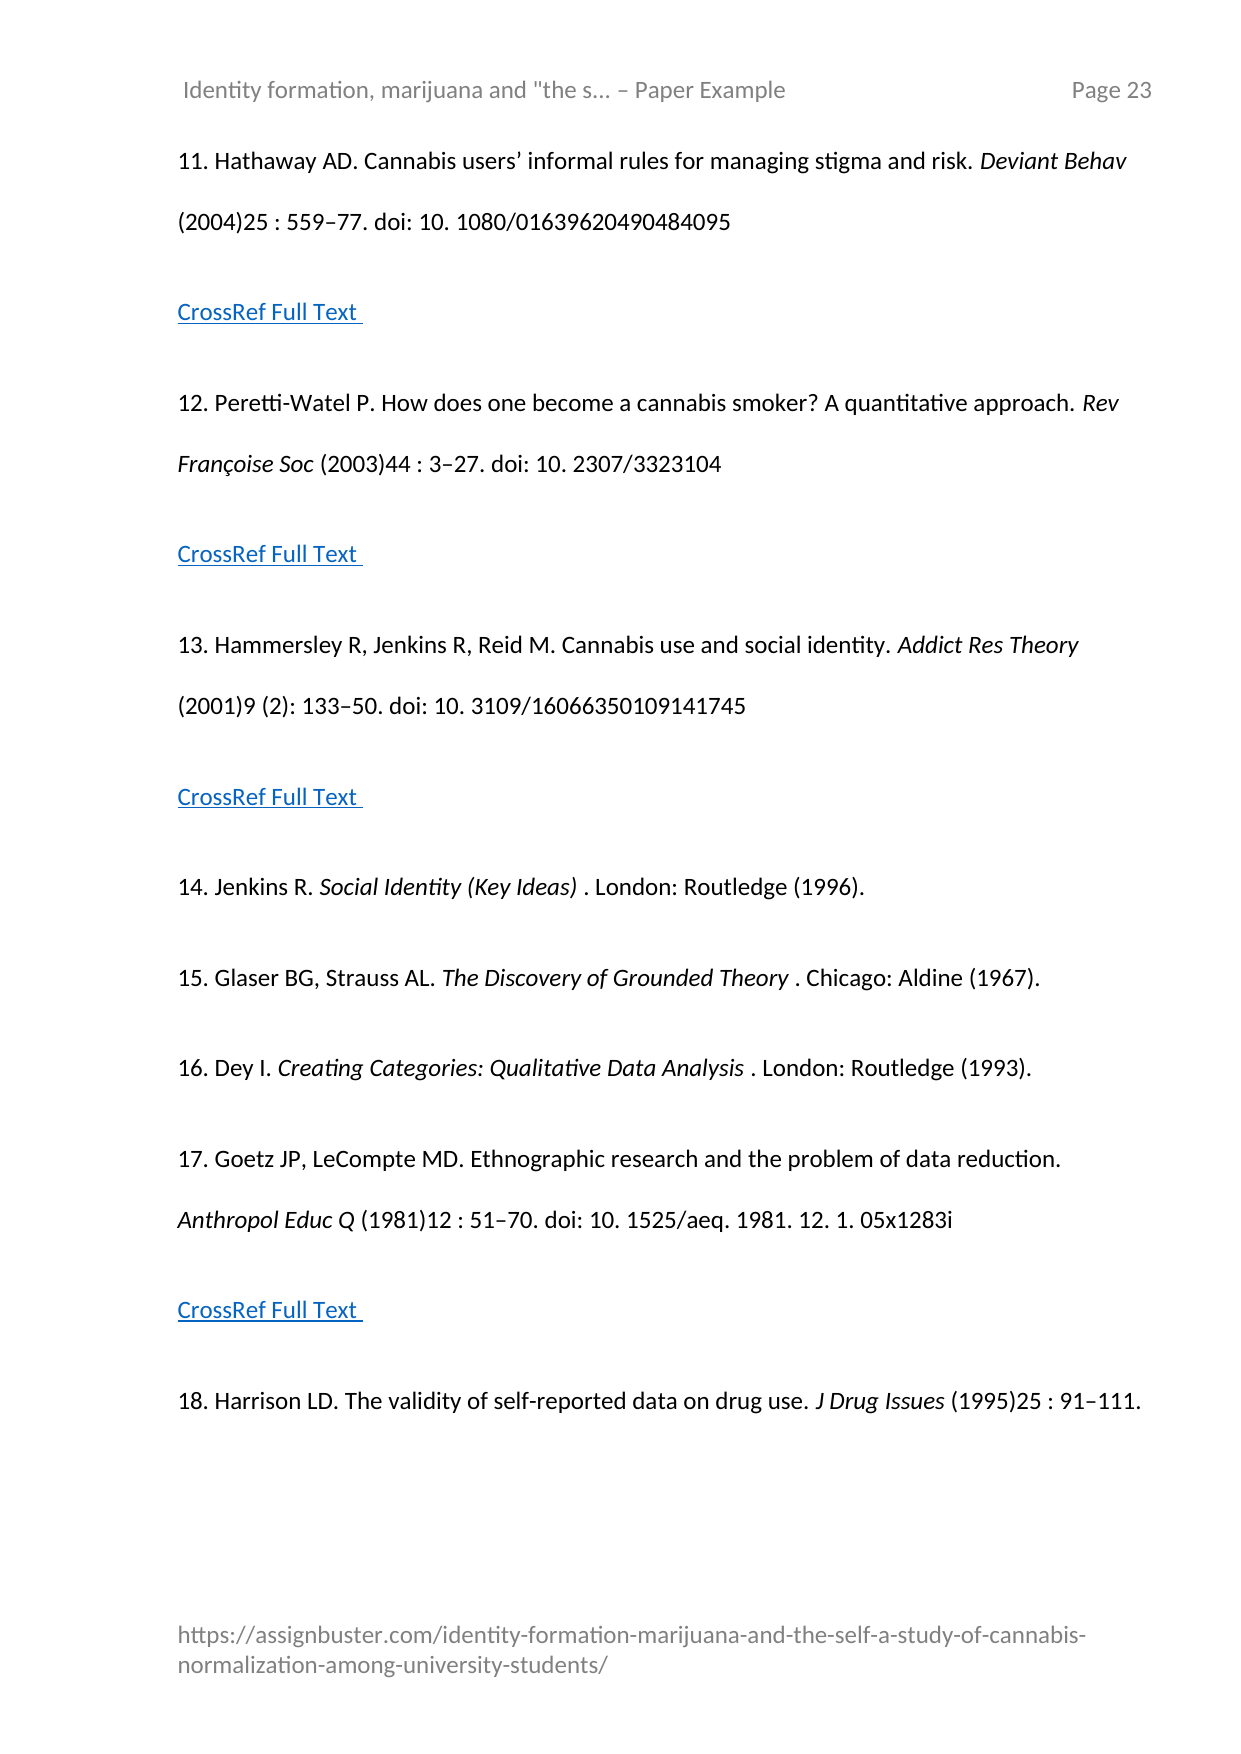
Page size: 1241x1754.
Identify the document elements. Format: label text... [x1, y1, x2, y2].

text 18. Harrison LD. The validity of self-reported data on drug use. J Drug Issues (1995)25 : 91–111. [177, 1385, 1152, 1415]
text 11. Hathaway AD. Cannabis users’ informal rules for managing stigma and risk. Deviant Behav (2004)25 : 559–77. doi: 10. 1080/01639620490484095 [177, 145, 1152, 237]
text CrossRef Full Text [177, 539, 1152, 569]
text 17. Goetz JP, LeCompte MD. Ethnographic research and the problem of data reduction. Anthropol Educ Q (1981)12 : 51–70. doi: 10. 1525/aeq. 1981. 12. 1. 05x1283i [177, 1143, 1152, 1234]
text CrossRef Full Text [177, 781, 1152, 811]
text 12. Peretti-Watel P. How does one become a cannabis smoker? A quantitative approach. Rev Françoise Soc (2003)44 : 3–27. doi: 10. 2307/3323104 [177, 387, 1152, 479]
text CrossRef Full Text [177, 297, 1152, 327]
text 14. Jenkins R. Social Identity (Key Ideas) . London: Routledge (1996). [177, 871, 1152, 902]
text 16. Dey I. Creating Categories: Qualitative Data Analysis . London: Routledge (1993). [177, 1052, 1152, 1083]
text 15. Glaser BG, Strauss AL. The Discovery of Grounded Theory . Chicago: Aldine (1967). [177, 962, 1152, 992]
text CrossRef Full Text [177, 1294, 1152, 1325]
text 13. Hammersley R, Jenkins R, Reid M. Cannabis use and social identity. Addict Res Theory (2001)9 (2): 133–50. doi: 10. 3109/16066350109141745 [177, 629, 1152, 721]
